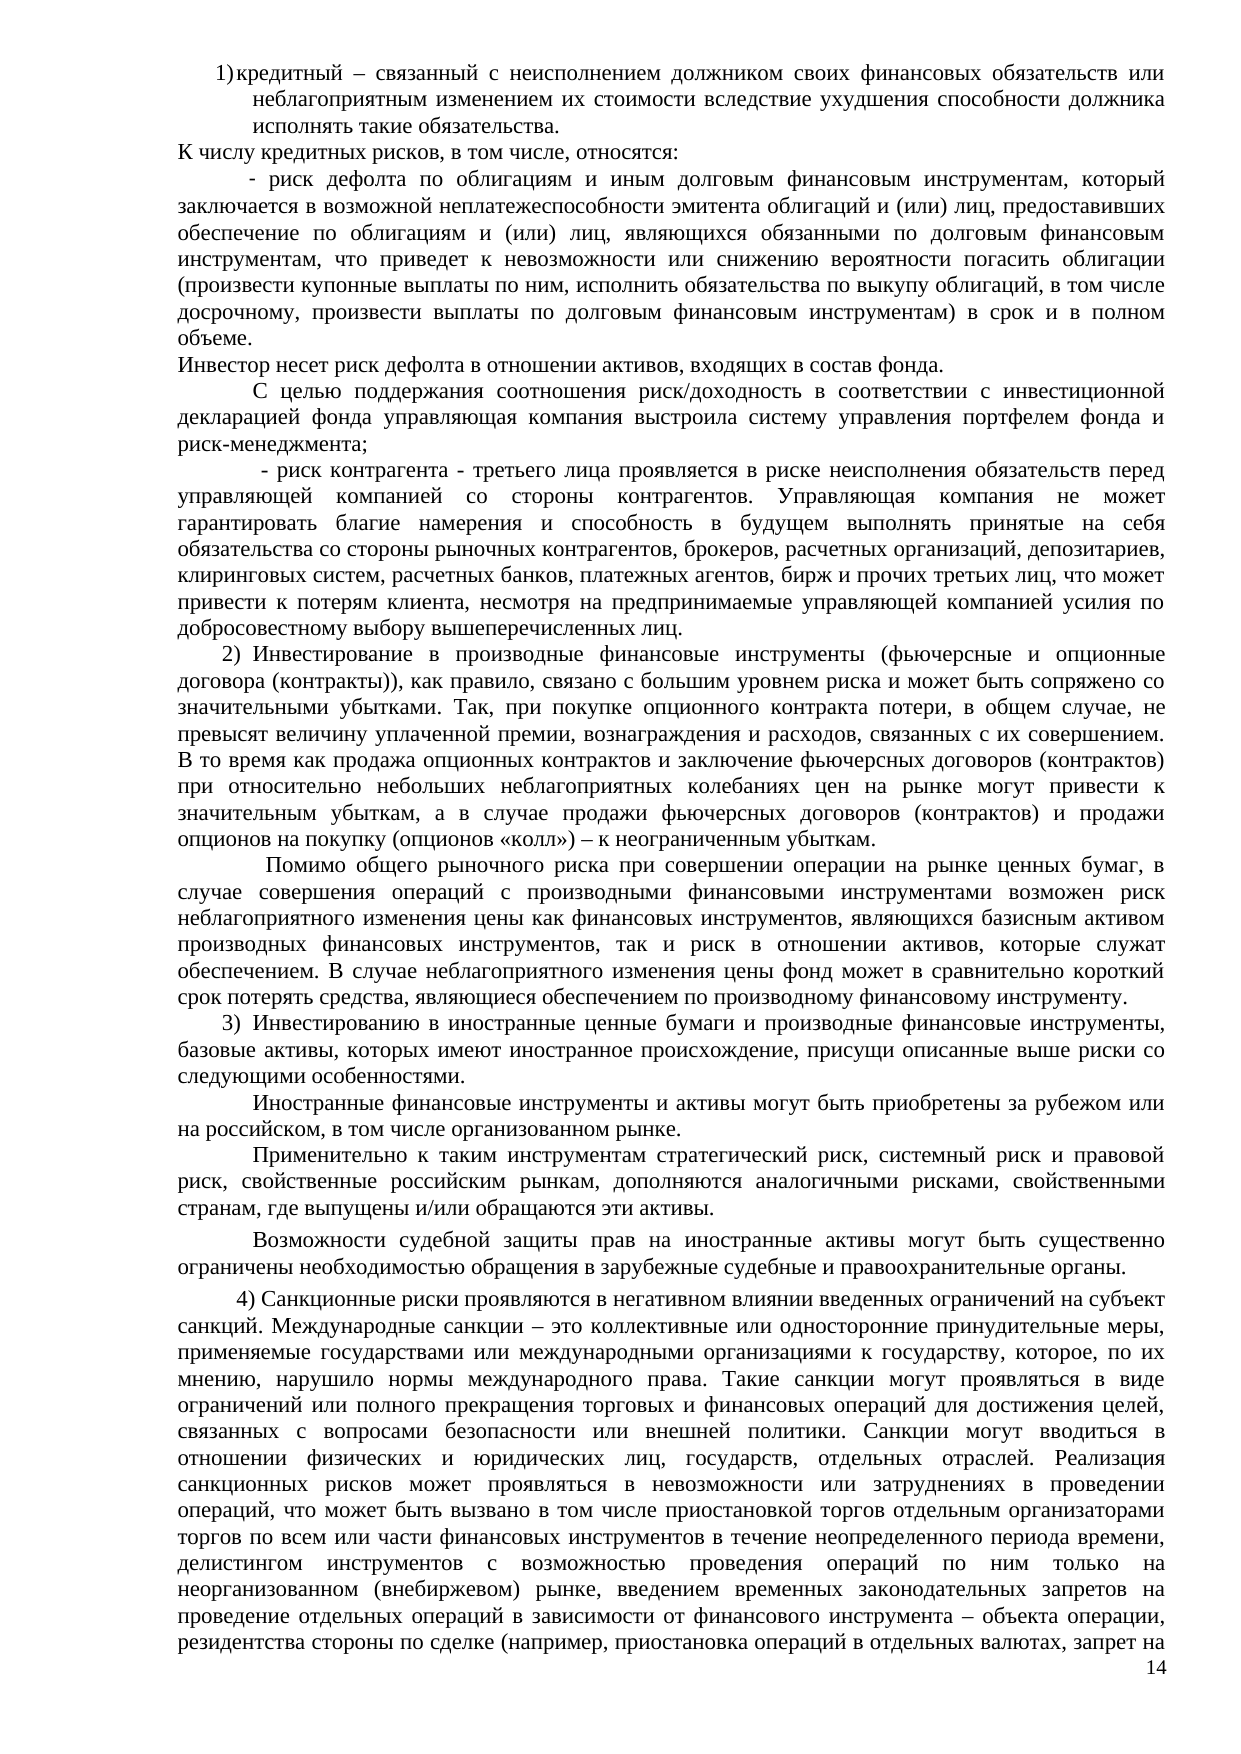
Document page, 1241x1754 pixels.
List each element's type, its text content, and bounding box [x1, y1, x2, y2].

text Возможности судебной защиты прав на иностранные активы могут быть существенно ограничены необходимостью обращения в зарубежные судебные и правоохранительные органы. [177, 1227, 1167, 1279]
text - риск дефолта по облигациям и иным долговым финансовым инструментам, который заключается в возможной неплатежеспособности эмитента облигаций и (или) лиц, предоставивших обеспечение по облигациям и (или) лиц, являющихся обязанными по долговым финансовым инструментам, что приведет к невозможности или снижению вероятности погасить облигации (произвести купонные выплаты по ним, исполнить обязательства по выкупу облигаций, в том числе досрочному, произвести выплаты по долговым финансовым инструментам) в срок и в полном объеме. [177, 164, 1167, 351]
text С целью поддержания соотношения риск/доходность в соответствии с инвестиционной декларацией фонда управляющая компания выстроила систему управления портфелем фонда и риск-менеджмента; [177, 377, 1167, 456]
list кредитный – связанный с неисполнением должником своих финансовых обязательств или неблагоприятным изменением их стоимости вследствие ухудшения способности должника исполнять такие обязательства. [215, 59, 1167, 138]
text К числу кредитных рисков, в том числе, относятся: [177, 138, 1167, 164]
text Инвестор несет риск дефолта в отношении активов, входящих в состав фонда. [177, 351, 1167, 377]
text Иностранные финансовые инструменты и активы могут быть приобретены за рубежом или на российском, в том числе организованном рынке. [177, 1088, 1167, 1141]
list Инвестирование в производные финансовые инструменты (фьючерсные и опционные договора (контракты)), как правило, связано с большим уровнем риска и может быть сопряжено со значительными убытками. Так, при покупке опционного контракта потери, в общем случае, не превысят величину уплаченной премии, вознаграждения и расходов, связанных с их совершением. В то время как продажа опционных контрактов и заключение фьючерсных договоров (контрактов) при относительно небольших неблагоприятных колебаниях цен на рынке могут привести к значительным убыткам, а в случае продажи фьючерсных договоров (контрактов) и продажи опционов на покупку (опционов «колл») – к неограниченным убыткам. [177, 641, 1167, 851]
text Применительно к таким инструментам стратегический риск, системный риск и правовой риск, свойственные российским рынкам, дополняются аналогичными рисками, свойственными странам, где выпущены и/или обращаются эти активы. [177, 1141, 1167, 1220]
list Инвестированию в иностранные ценные бумаги и производные финансовые инструменты, базовые активы, которых имеют иностранное происхождение, присущи описанные выше риски со следующими особенностями. [177, 1009, 1167, 1088]
text - риск контрагента - третьего лица проявляется в риске неисполнения обязательств перед управляющей компанией со стороны контрагентов. Управляющая компания не может гарантировать благие намерения и способность в будущем выполнять принятые на себя обязательства со стороны рыночных контрагентов, брокеров, расчетных организаций, депозитариев, клиринговых систем, расчетных банков, платежных агентов, бирж и прочих третьих лиц, что может привести к потерям клиента, несмотря на предпринимаемые управляющей компанией усилия по добросовестному выбору вышеперечисленных лиц. [177, 456, 1167, 641]
text Помимо общего рыночного риска при совершении операции на рынке ценных бумаг, в случае совершения операций с производными финансовыми инструментами возможен риск неблагоприятного изменения цены как финансовых инструментов, являющихся базисным активом производных финансовых инструментов, так и риск в отношении активов, которые служат обеспечением. В случае неблагоприятного изменения цены фонд может в сравнительно короткий срок потерять средства, являющиеся обеспечением по производному финансовому инструменту. [177, 851, 1167, 1009]
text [177, 1286, 1167, 1654]
